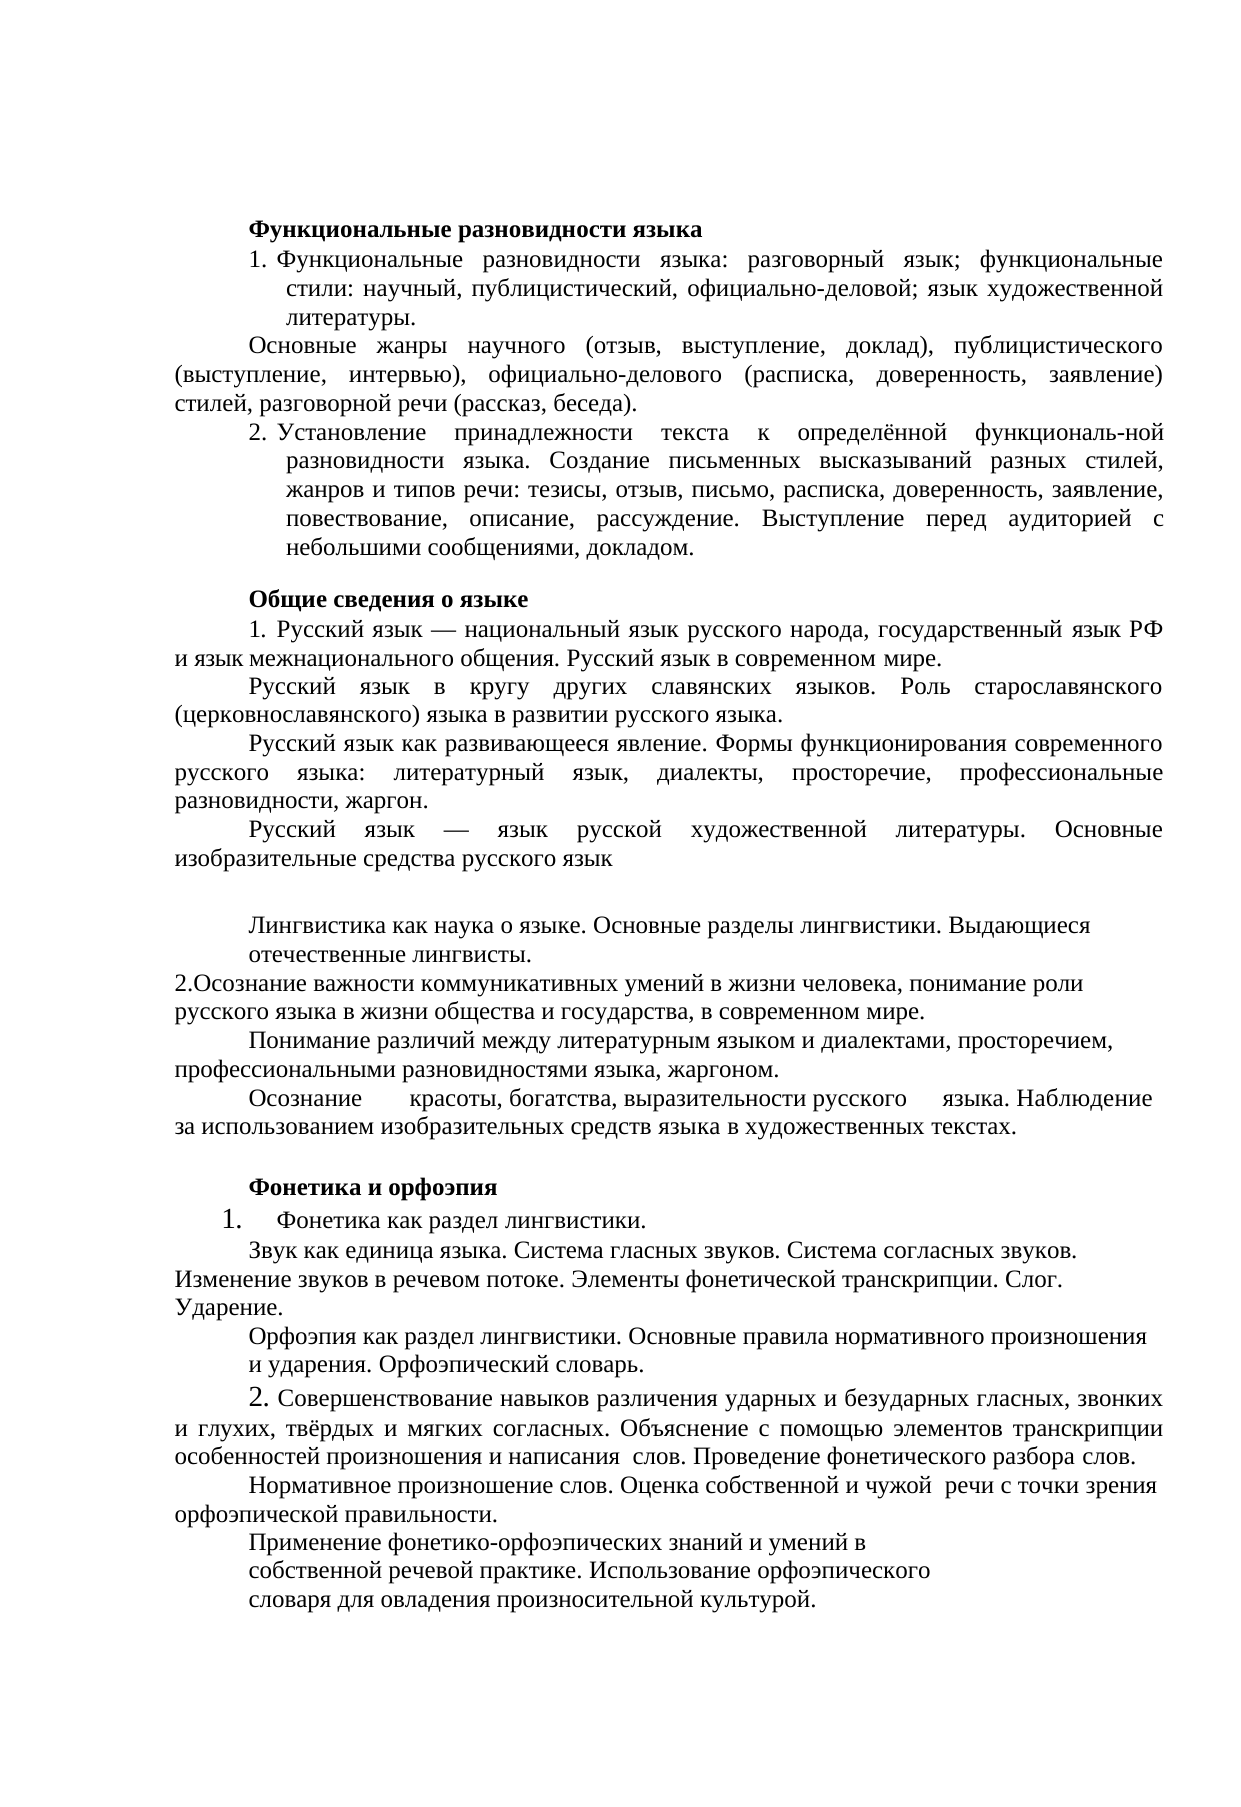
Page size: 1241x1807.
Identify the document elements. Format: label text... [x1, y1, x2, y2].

text Понимание различий между литературным языком и диалектами, просторечием, профессиональными разновидностями языка, жаргоном. [174, 1026, 1212, 1082]
text Русский язык в кругу других славянских языков. Роль старославянского (церковнославянского) языка в развитии русского языка. [174, 672, 1163, 728]
list Функциональные разновидности языка: разговорный язык; функциональные стили: научный, публицистический, официально-деловой; язык художественной литературы. [248, 244, 1164, 330]
text Фонетика и орфоэпия [248, 1169, 1212, 1202]
text Осознание красоты, богатства, выразительности русского языка. Наблюдение за использованием изобразительных средств языка в художественных текстах. [174, 1084, 1164, 1140]
text Русский язык как развивающееся явление. Формы функционирования современного русского языка: литературный язык, диалекты, просторечие, профессиональные разновидности, жаргон. [174, 729, 1164, 814]
text Функциональные разновидности языка [248, 211, 1212, 244]
list Фонетика как раздел лингвистики. [147, 1202, 1212, 1235]
list 2.Осознание важности коммуникативных умений в жизни человека, понимание роли русского языка в жизни общества и государства, в современном мире. [174, 968, 1163, 1025]
list Совершенствование навыков различения ударных и безударных гласных, звонких и глухих, твёрдых и мягких согласных. Объяснение с помощью элементов транскрипции особенностей произношения и написания слов. Проведение фонетического разбора слов. [174, 1379, 1164, 1470]
text Орфоэпия как раздел лингвистики. Основные правила нормативного произношения и ударения. Орфоэпический словарь. [248, 1322, 1163, 1378]
text Основные жанры научного (отзыв, выступление, доклад), публицистического (выступление, интервью), официально-делового (расписка, доверенность, заявление) стилей, разговорной речи (рассказ, беседа). [174, 330, 1163, 417]
text Общие сведения о языке [248, 581, 1212, 614]
text Русский язык — язык русской художественной литературы. Основные изобразительные средства русского язык [174, 815, 1164, 872]
text Звук как единица языка. Система гласных звуков. Система согласных звуков. Изменение звуков в речевом потоке. Элементы фонетической транскрипции. Слог. Ударение. [174, 1236, 1163, 1321]
text Лингвистика как наука о языке. Основные разделы лингвистики. Выдающиеся отечественные лингвисты. [248, 910, 1208, 967]
list Установление принадлежности текста к определённой функциональ-ной разновидности языка. Создание письменных высказываний разных стилей, жанров и типов речи: тезисы, отзыв, письмо, расписка, доверенность, заявление, повествование, описание, рассуждение. Выступление перед аудиторией с небольшими сообщениями, докладом. [248, 417, 1164, 560]
list Русский язык — национальный язык русского народа, государственный язык РФ и язык межнационального общения. Русский язык в современном мире. [174, 614, 1163, 672]
text Нормативное произношение слов. Оценка собственной и чужой речи с точки зрения орфоэпической правильности. [174, 1470, 1212, 1528]
text Применение фонетико-орфоэпических знаний и умений в собственной речевой практике. Использование орфоэпического словаря для овладения произносительной культурой. [248, 1528, 969, 1612]
